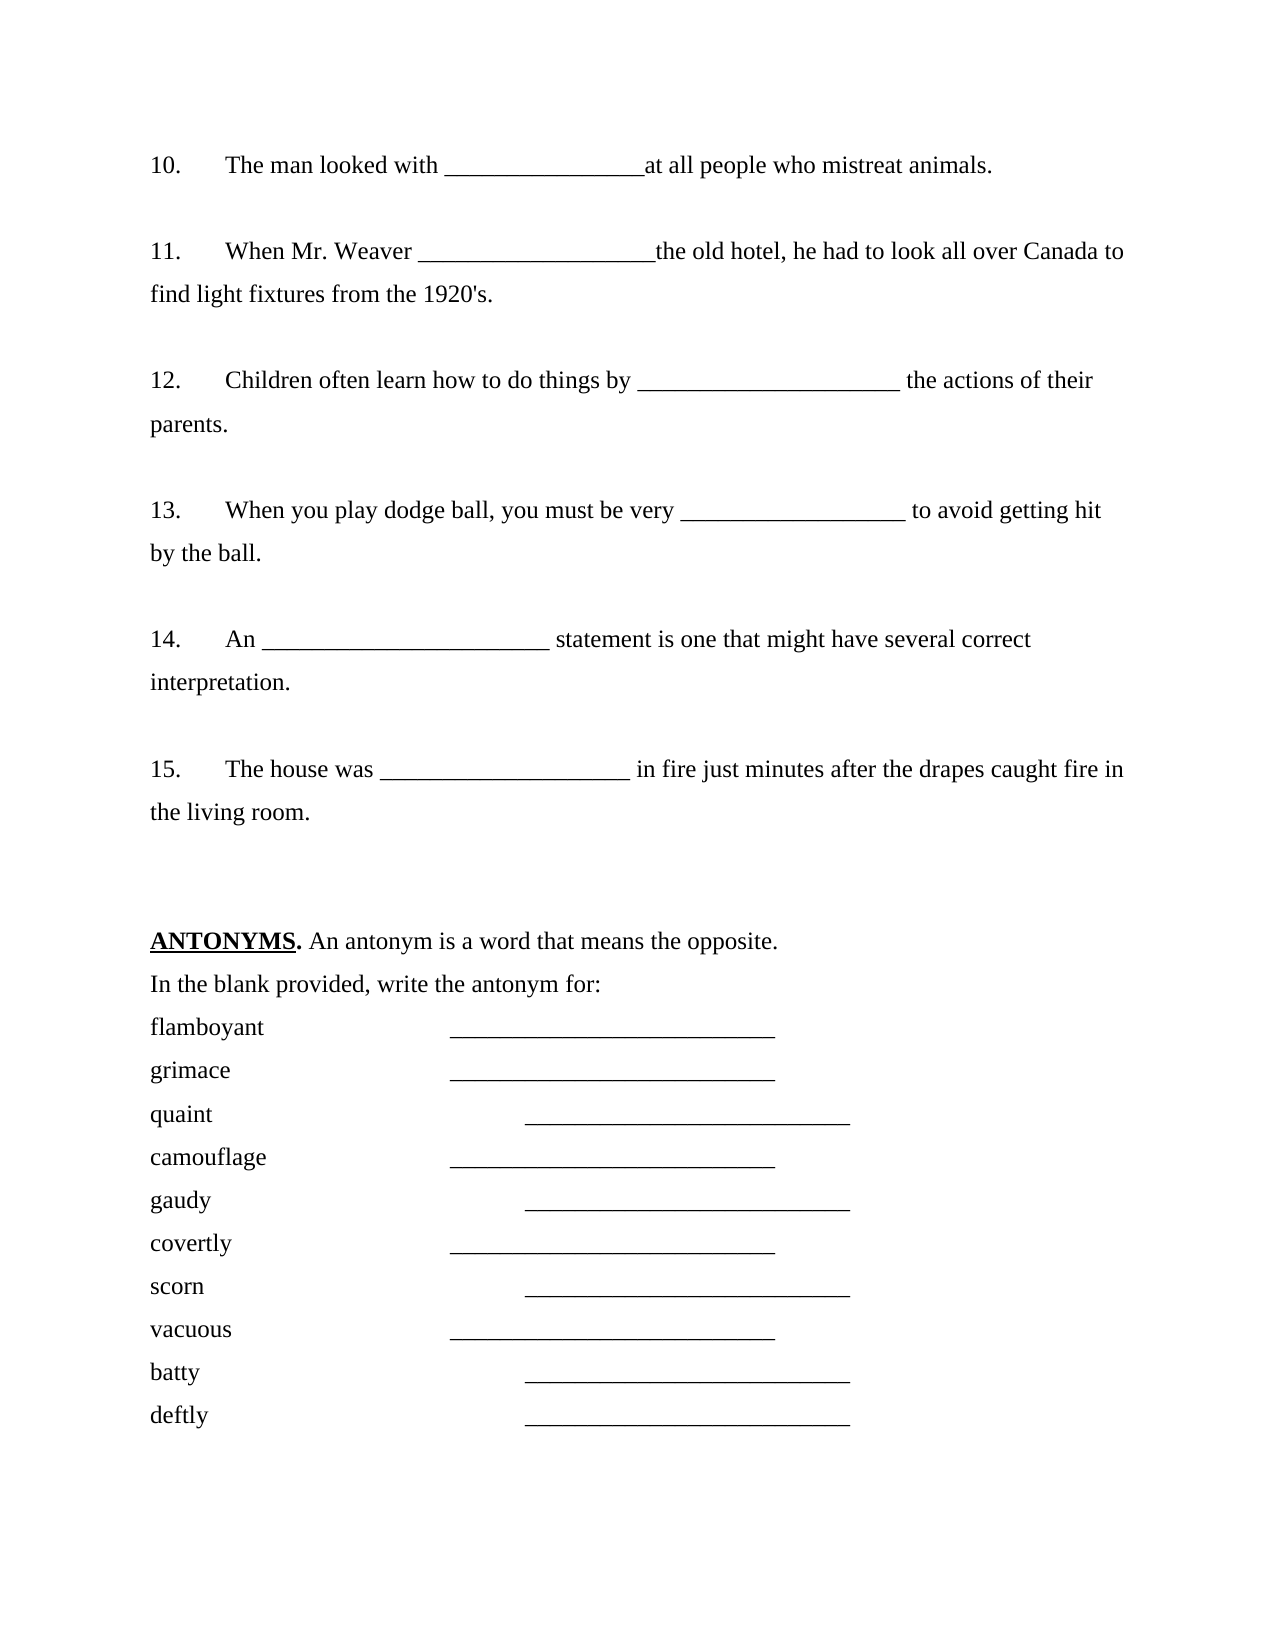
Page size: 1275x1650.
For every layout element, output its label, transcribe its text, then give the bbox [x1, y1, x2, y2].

text flamboyant __________________________ [150, 1012, 1125, 1041]
text grimace __________________________ [150, 1056, 1125, 1084]
list An _______________________ statement is one that might have several correct interpretation. [150, 624, 1125, 696]
text In the blank provided, write the antonym for: [150, 969, 1125, 998]
text camouflage __________________________ [150, 1142, 1125, 1171]
text batty __________________________ [150, 1357, 1125, 1386]
list The house was ____________________ in fire just minutes after the drapes caught fire in the living room. [150, 754, 1125, 826]
text covertly __________________________ [150, 1228, 1125, 1257]
list The man looked with ________________at all people who mistreat animals. [150, 150, 1125, 179]
list When Mr. Weaver ___________________the old hotel, he had to look all over Canada to find light fixtures from the 1920's. [150, 236, 1125, 308]
text quaint __________________________ [150, 1099, 1125, 1127]
text gaudy __________________________ [150, 1185, 1125, 1214]
list When you play dodge ball, you must be very __________________ to avoid getting hit by the ball. [150, 495, 1125, 567]
list Children often learn how to do things by _____________________ the actions of their parents. [150, 366, 1125, 437]
text vacuous __________________________ [150, 1314, 1125, 1343]
text scorn __________________________ [150, 1271, 1125, 1300]
text deftly __________________________ [150, 1401, 1125, 1429]
text ANTONYMS. An antonym is a word that means the opposite. [75, 926, 1125, 955]
